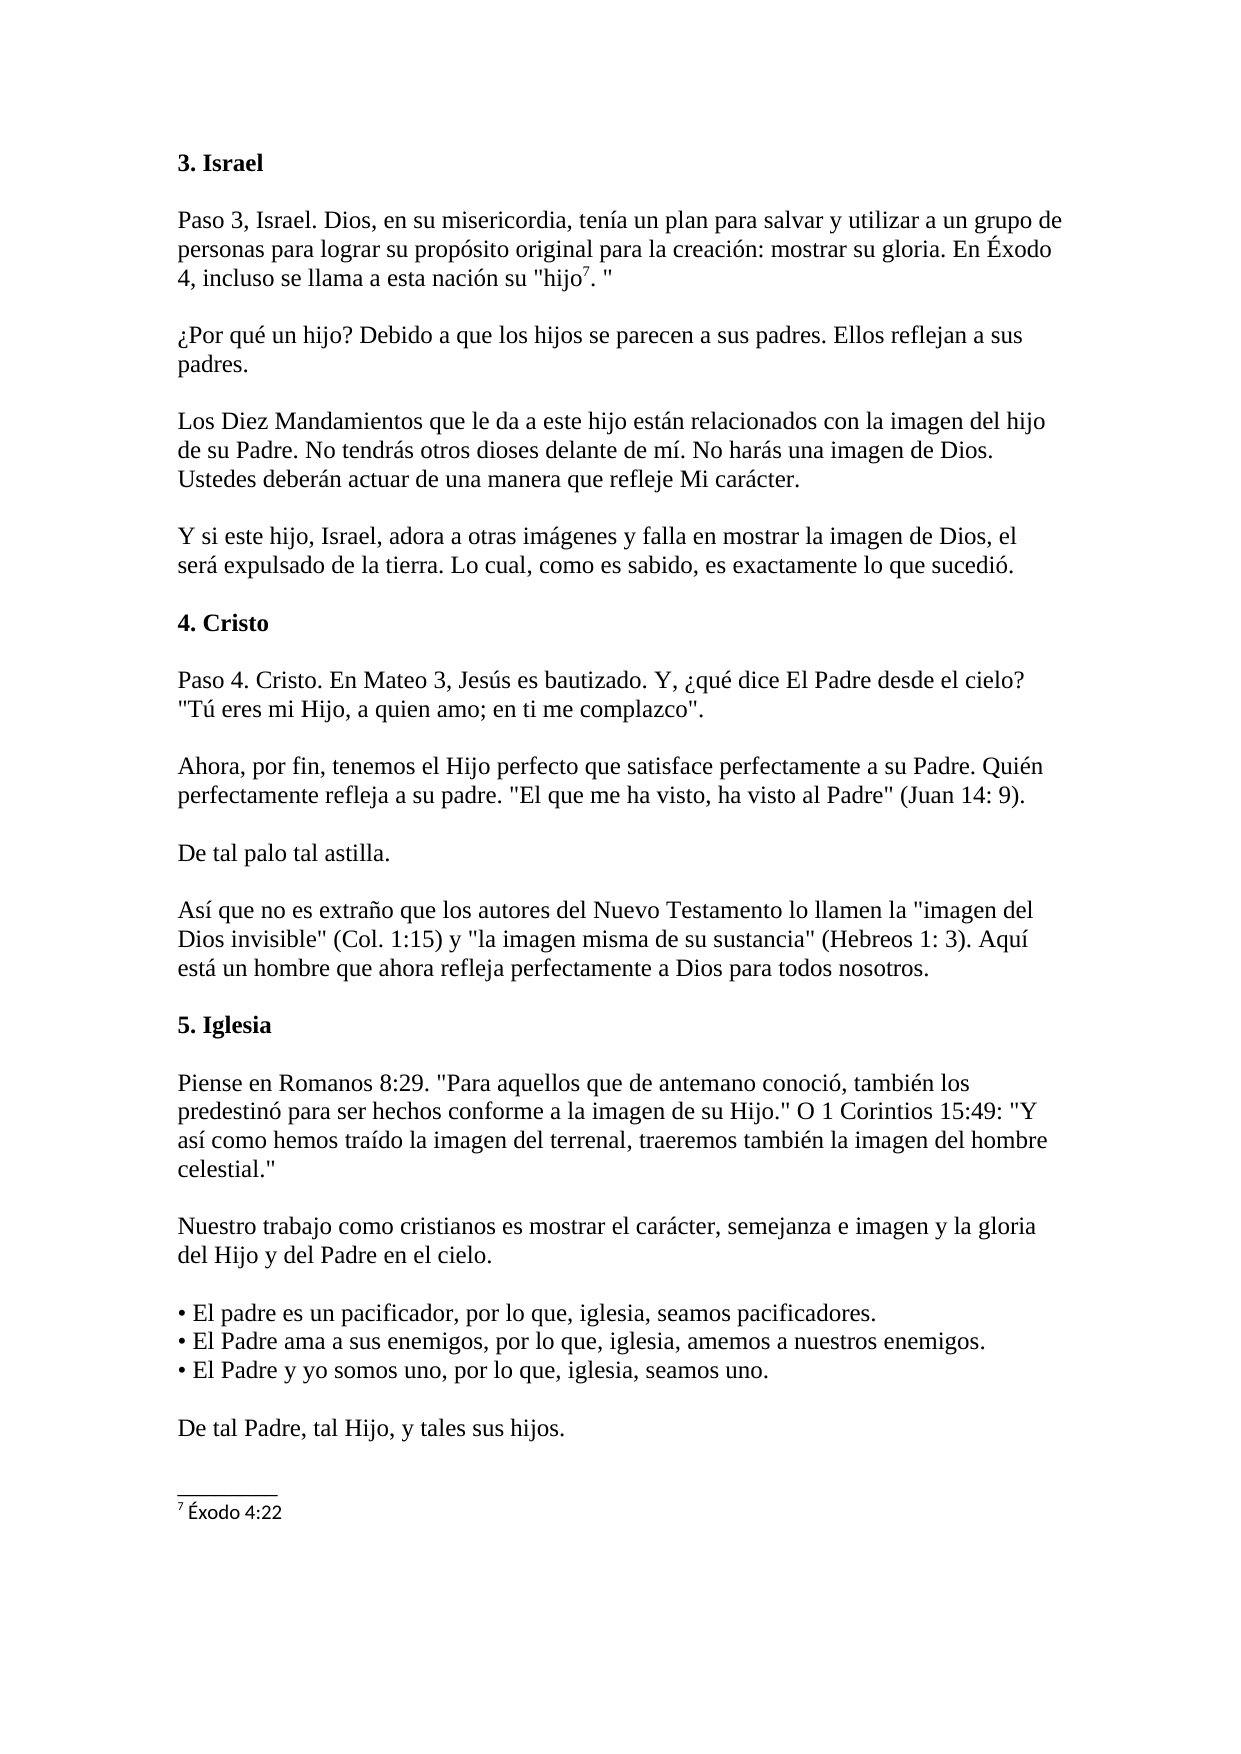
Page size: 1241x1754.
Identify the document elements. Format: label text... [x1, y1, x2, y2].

text 3. Israel [177, 148, 1063, 176]
text Nuestro trabajo como cristianos es mostrar el carácter, semejanza e imagen y la gloria del Hijo y del Padre en el cielo. [177, 1211, 1063, 1269]
text De tal Padre, tal Hijo, y tales sus hijos. [177, 1413, 1063, 1441]
text Piense en Romanos 8:29. "Para aquellos que de antemano conoció, también los predestinó para ser hechos conforme a la imagen de su Hijo." O 1 Corintios 15:49: "Y así como hemos traído la imagen del terrenal, traeremos también la imagen del hombre celestial." [177, 1068, 1063, 1183]
text De tal palo tal astilla. [177, 838, 1063, 866]
text Así que no es extraño que los autores del Nuevo Testamento lo llamen la "imagen del Dios invisible" (Col. 1:15) y "la imagen misma de su sustancia" (Hebreos 1: 3). Aquí está un hombre que ahora refleja perfectamente a Dios para todos nosotros. [177, 895, 1063, 981]
text Paso 3, Israel. Dios, en su misericordia, tenía un plan para salvar y utilizar a un grupo de personas para lograr su propósito original para la creación: mostrar su gloria. En Éxodo 4, incluso se llama a esta nación su "hijo7. " [177, 205, 1063, 291]
text ________ [177, 1470, 1063, 1499]
text Los Diez Mandamientos que le da a este hijo están relacionados con la imagen del hijo de su Padre. No tendrás otros dioses delante de mí. No harás una imagen de Dios. Ustedes deberán actuar de una manera que refleje Mi carácter. [177, 406, 1063, 493]
text Y si este hijo, Israel, adora a otras imágenes y falla en mostrar la imagen de Dios, el será expulsado de la tierra. Lo cual, como es sabido, es exactamente lo que sucedió. [177, 521, 1063, 579]
text 5. Iglesia [177, 1010, 1063, 1039]
text ¿Por qué un hijo? Debido a que los hijos se parecen a sus padres. Ellos reflejan a sus padres. [177, 320, 1063, 378]
text Paso 4. Cristo. En Mateo 3, Jesús es bautizado. Y, ¿qué dice El Padre desde el cielo? "Tú eres mi Hijo, a quien amo; en ti me complazco". [177, 665, 1063, 723]
text • El padre es un pacificador, por lo que, iglesia, seamos pacificadores. [177, 1298, 1063, 1326]
text 4. Cristo [177, 608, 1063, 636]
text 7 Éxodo 4:22 [177, 1499, 1063, 1524]
text • El Padre y yo somos uno, por lo que, iglesia, seamos uno. [177, 1355, 1063, 1384]
text Ahora, por fin, tenemos el Hijo perfecto que satisface perfectamente a su Padre. Quién perfectamente refleja a su padre. "El que me ha visto, ha visto al Padre" (Juan 14: 9). [177, 751, 1063, 809]
text • El Padre ama a sus enemigos, por lo que, iglesia, amemos a nuestros enemigos. [177, 1326, 1063, 1355]
